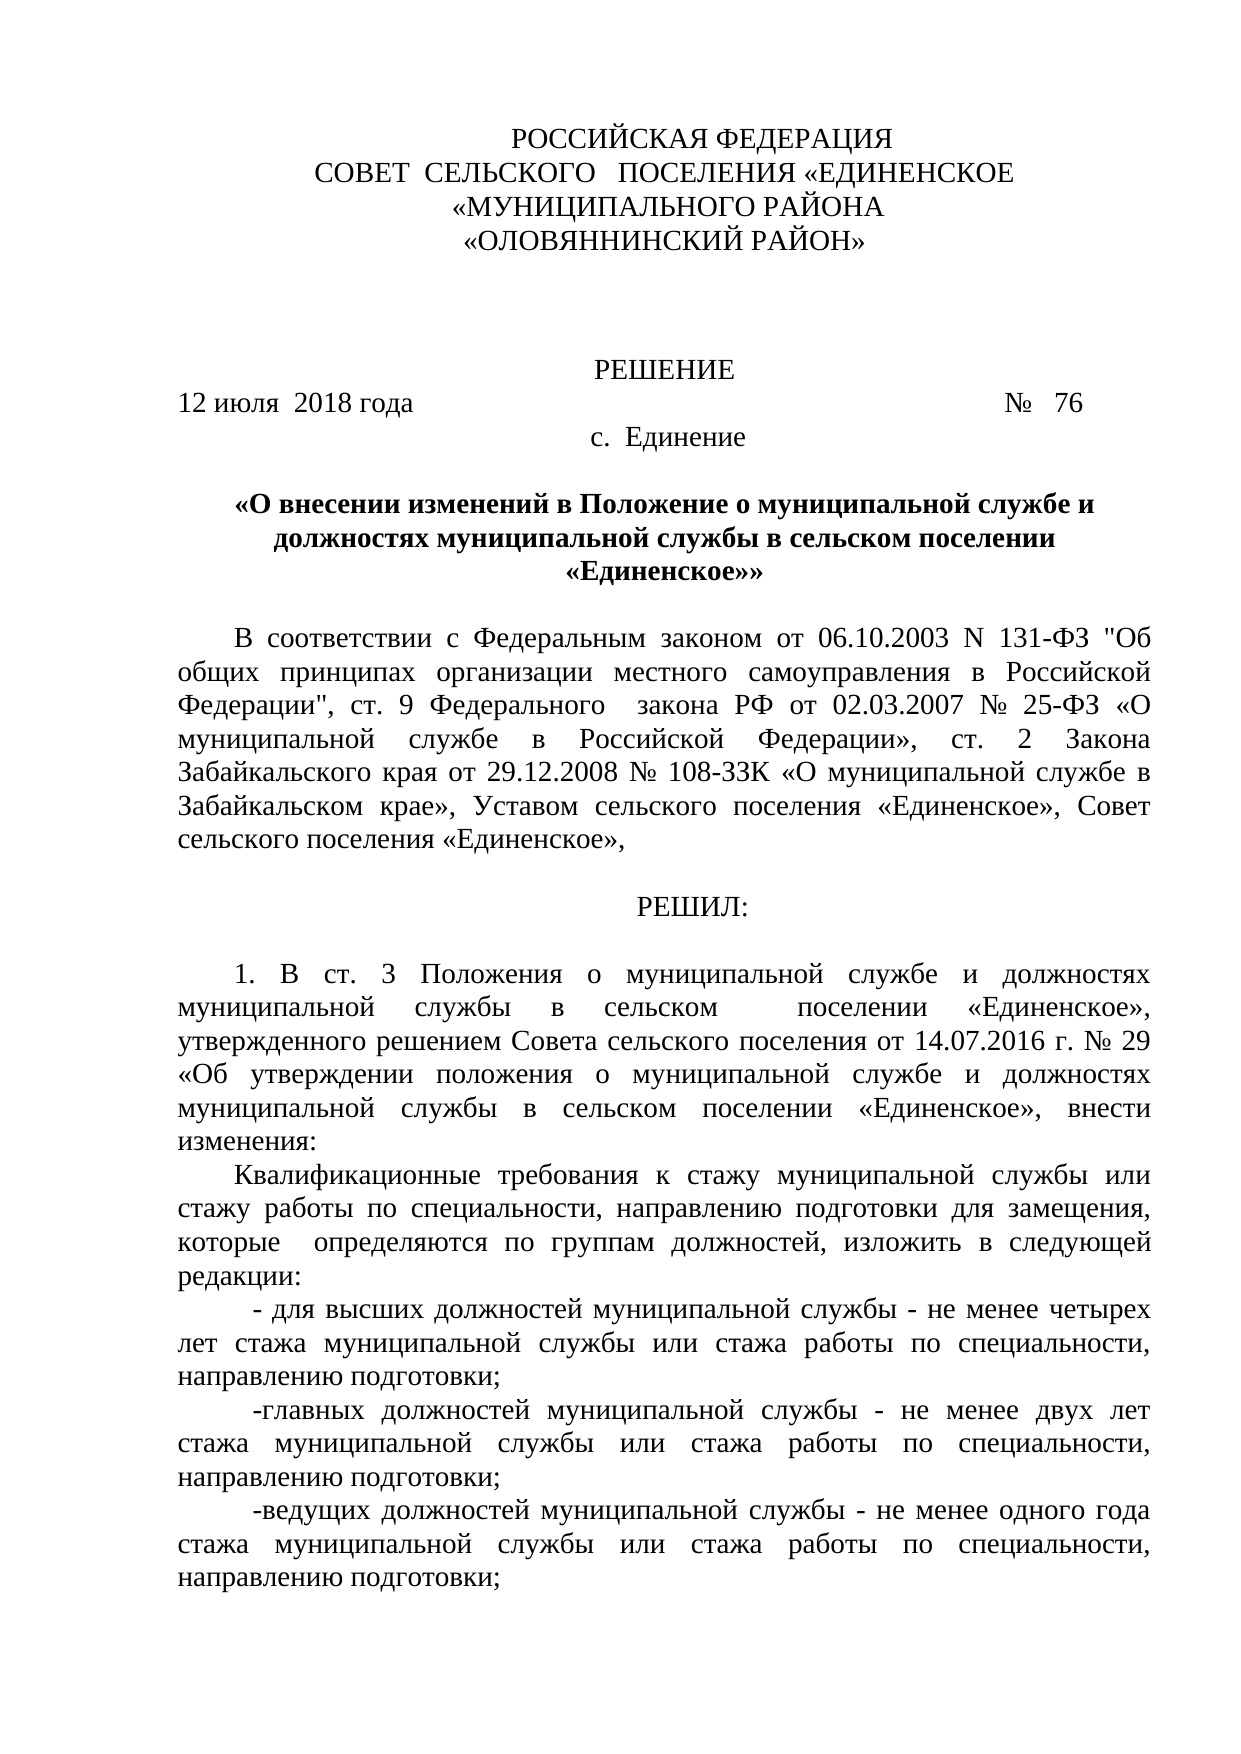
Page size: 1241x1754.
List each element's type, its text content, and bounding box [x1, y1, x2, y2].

text 1. В ст. 3 Положения о муниципальной службе и должностях муниципальной службы в сельском поселении «Единенское», утвержденного решением Совета сельского поселения от 14.07.2016 г. № 29 «Об утверждении положения о муниципальной службе и должностях муниципальной службы в сельском поселении «Единенское», внести изменения: [177, 956, 1152, 1157]
text СОВЕТ СЕЛЬСКОГО ПОСЕЛЕНИЯ «ЕДИНЕНСКОЕ «МУНИЦИПАЛЬНОГО РАЙОНА «ОЛОВЯННИНСКИЙ РАЙОН» [177, 156, 1152, 256]
text РЕШИЛ: [177, 889, 1152, 922]
text Квалификационные требования к стажу муниципальной службы или стажу работы по специальности, направлению подготовки для замещения, которые определяются по группам должностей, изложить в следующей редакции: [177, 1157, 1152, 1291]
text РЕШЕНИЕ [177, 352, 1152, 386]
text - для высших должностей муниципальной службы - не менее четырех лет стажа муниципальной службы или стажа работы по специальности, направлению подготовки; [177, 1291, 1152, 1392]
text с. Единение [177, 419, 1152, 453]
text В соответствии с Федеральным законом от 06.10.2003 N 131-ФЗ "Об общих принципах организации местного самоуправления в Российской Федерации", ст. 9 Федерального закона РФ от 02.03.2007 № 25-ФЗ «О муниципальной службе в Российской Федерации», ст. 2 Закона Забайкальского края от 29.12.2008 № 108-ЗЗК «О муниципальной службе в Забайкальском крае», Уставом сельского поселения «Единенское», Совет сельского поселения «Единенское», [177, 620, 1152, 855]
text 12 июля 2018 года № 76 [177, 386, 1152, 419]
title «О внесении изменений в Положение о муниципальной службе и должностях муниципальной службы в сельском поселении «Единенское»» [177, 486, 1152, 587]
text -ведущих должностей муниципальной службы - не менее одного года стажа муниципальной службы или стажа работы по специальности, направлению подготовки; [177, 1492, 1152, 1593]
text РОССИЙСКАЯ ФЕДЕРАЦИЯ [177, 118, 1152, 156]
text -главных должностей муниципальной службы - не менее двух лет стажа муниципальной службы или стажа работы по специальности, направлению подготовки; [177, 1392, 1152, 1492]
